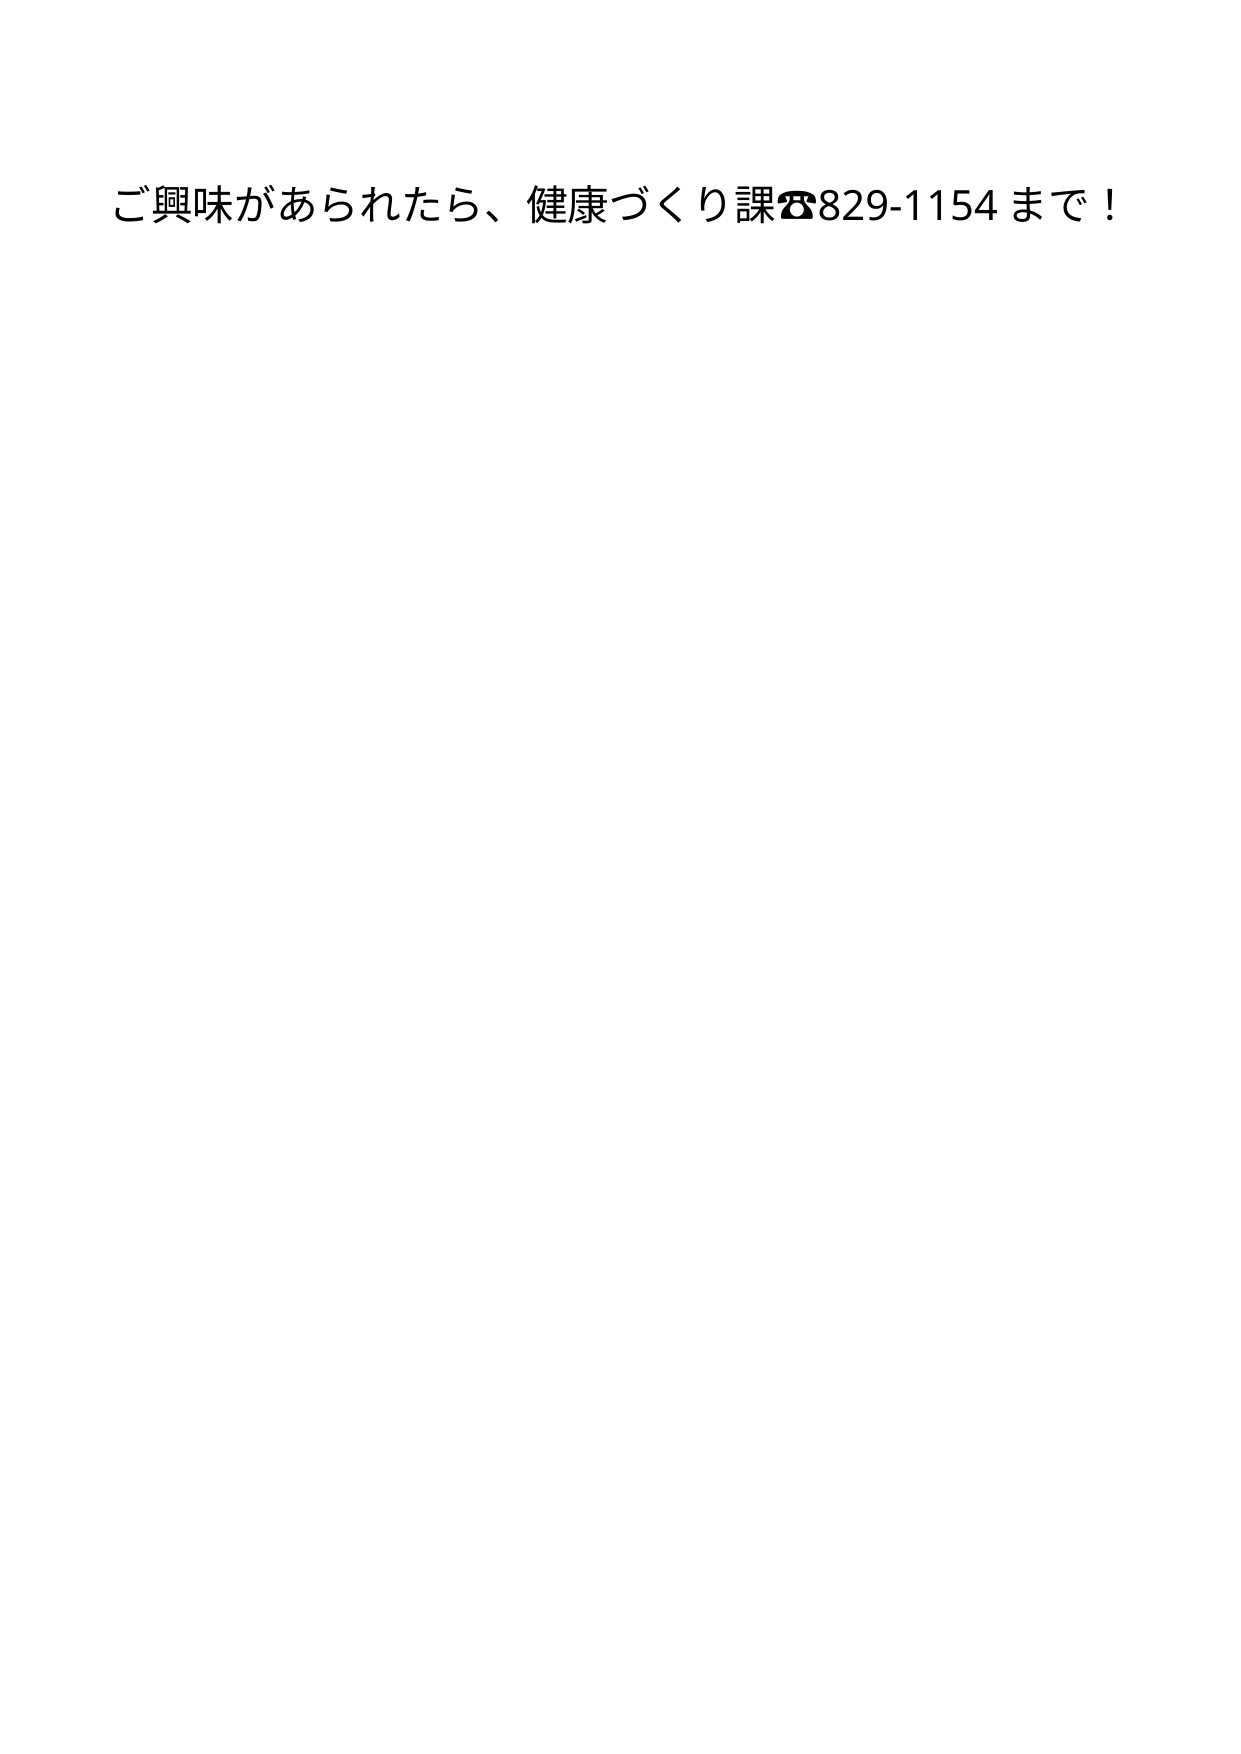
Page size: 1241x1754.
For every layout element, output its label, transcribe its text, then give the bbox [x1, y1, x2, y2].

text ご興味があられたら、健康づくり課☎829-1154まで！ [75, 164, 1165, 239]
